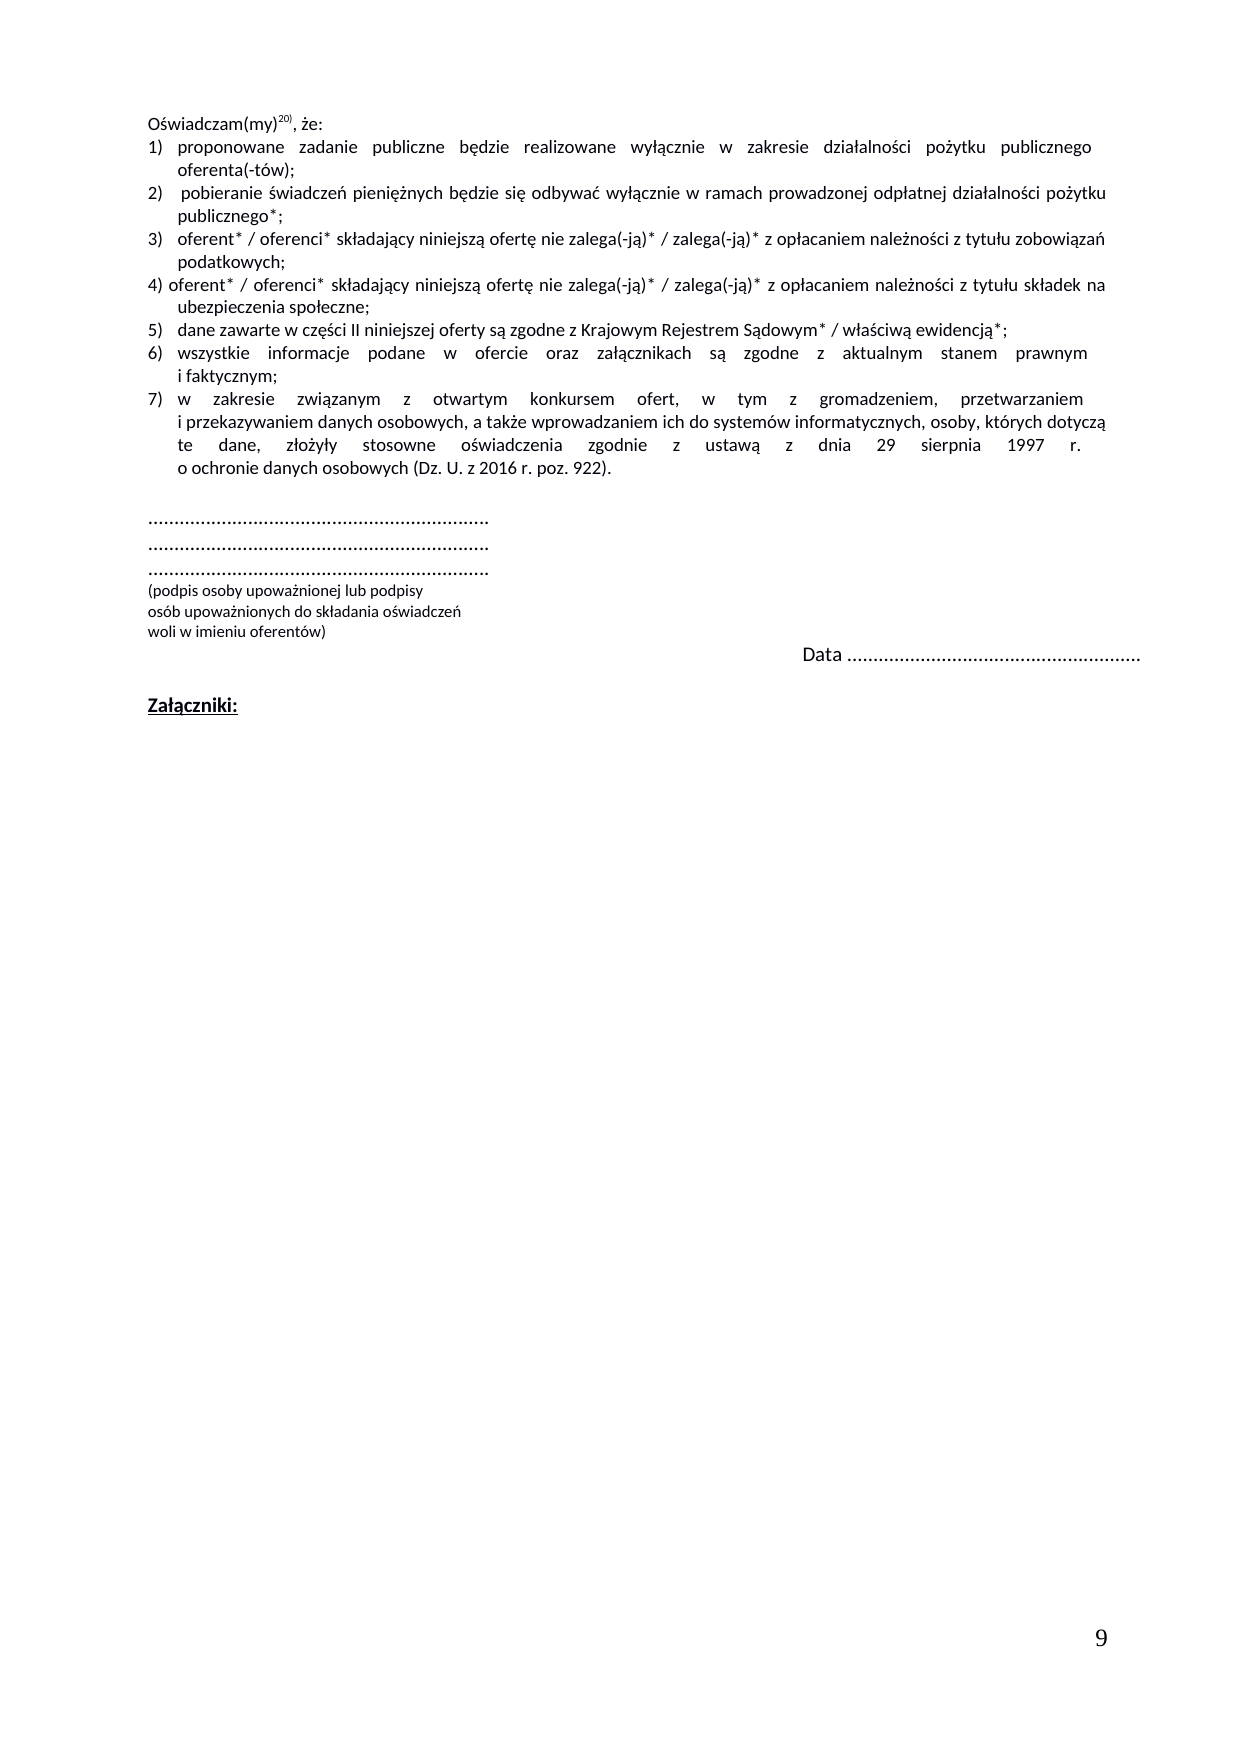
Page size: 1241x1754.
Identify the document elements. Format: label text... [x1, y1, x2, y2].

text 4) oferent* / oferenci* składający niniejszą ofertę nie zalega(-ją)* / zalega(-ją)* z opłacaniem należności z tytułu składek na ubezpieczenia społeczne; [148, 273, 1107, 318]
text (podpis osoby upoważnionej lub podpisy [148, 581, 1107, 601]
text ................................................................. [148, 504, 1107, 530]
text 5) dane zawarte w części II niniejszej oferty są zgodne z Krajowym Rejestrem Sądowym* / właściwą ewidencją*; [148, 318, 1107, 341]
text 6) wszystkie informacje podane w ofercie oraz załącznikach są zgodne z aktualnym stanem prawnym i faktycznym; [148, 341, 1107, 387]
text 1) proponowane zadanie publiczne będzie realizowane wyłącznie w zakresie działalności pożytku publicznego oferenta(-tów); [148, 135, 1107, 181]
text woli w imieniu oferentów) [148, 621, 1107, 642]
text 3) oferent* / oferenci* składający niniejszą ofertę nie zalega(-ją)* / zalega(-ją)* z opłacaniem należności z tytułu zobowiązań podatkowych; [148, 227, 1107, 273]
text ................................................................. [148, 530, 1107, 555]
text Oświadczam(my)), że: [148, 112, 1107, 135]
text Załączniki: [148, 692, 1107, 717]
text ................................................................. [148, 555, 1107, 581]
text Data ........................................................ [148, 642, 1107, 667]
text 7) w zakresie związanym z otwartym konkursem ofert, w tym z gromadzeniem, przetwarzaniem i przekazywaniem danych osobowych, a także wprowadzaniem ich do systemów informatycznych, osoby, których dotyczą te dane, złożyły stosowne oświadczenia zgodnie z ustawą z dnia 29 sierpnia 1997 r. o ochronie danych osobowych (Dz. U. z 2016 r. poz. 922). [148, 387, 1107, 479]
text osób upoważnionych do składania oświadczeń [148, 601, 1107, 621]
text 2) pobieranie świadczeń pieniężnych będzie się odbywać wyłącznie w ramach prowadzonej odpłatnej działalności pożytku publicznego*; [148, 181, 1107, 227]
